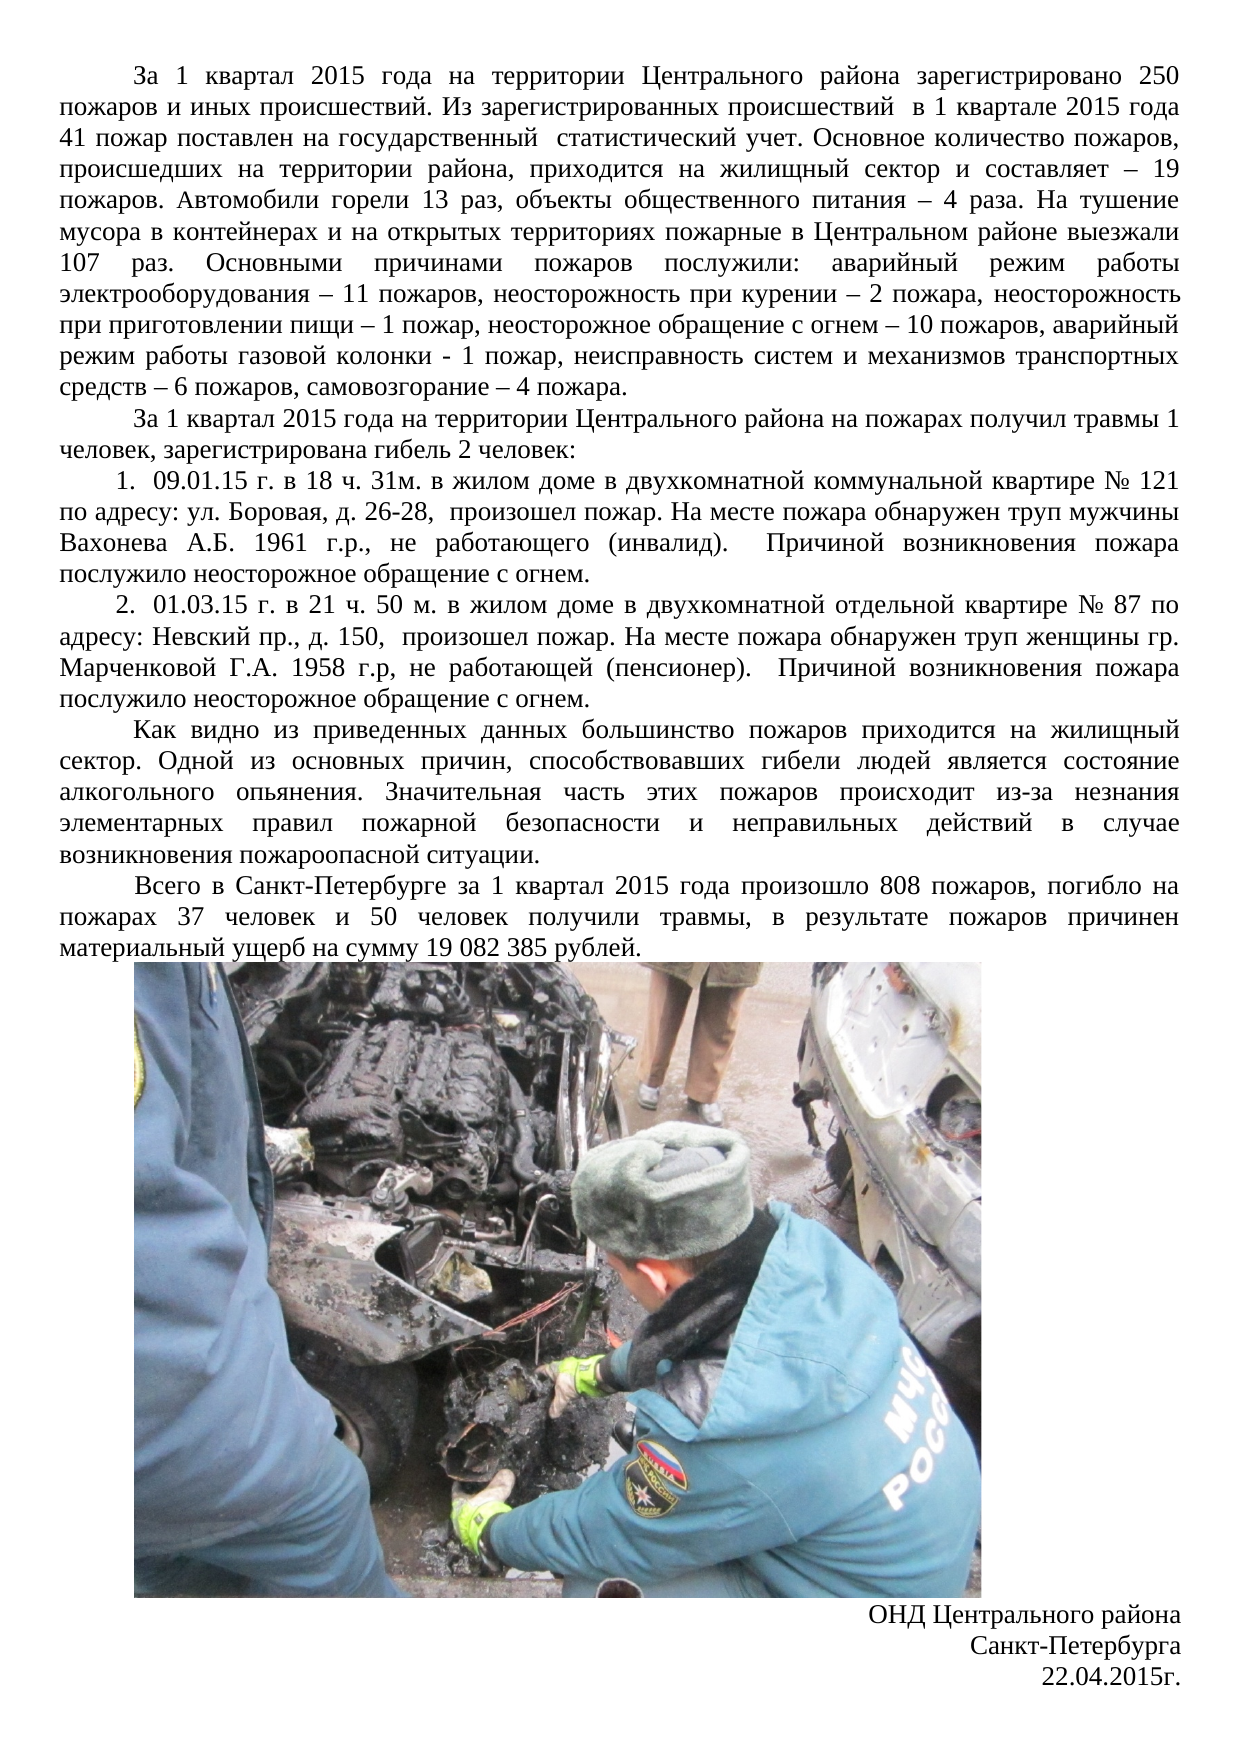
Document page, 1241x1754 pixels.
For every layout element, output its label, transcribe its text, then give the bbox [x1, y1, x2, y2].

text Как видно из приведенных данных большинство пожаров приходится на жилищный сектор. Одной из основных причин, способствовавших гибели людей является состояние алкогольного опьянения. Значительная часть этих пожаров происходит из-за незнания элементарных правил пожарной безопасности и неправильных действий в случае возникновения пожароопасной ситуации. [59, 713, 1181, 869]
text Санкт-Петербурга [59, 1629, 1181, 1660]
text 22.04.2015г. [59, 1660, 1181, 1691]
text Всего в Санкт-Петербурге за 1 квартал 2015 года произошло 808 пожаров, погибло на пожарах 37 человек и 50 человек получили травмы, в результате пожаров причинен материальный ущерб на сумму 19 082 385 рублей. [59, 869, 1181, 962]
picture [134, 962, 982, 1598]
text ОНД Центрального района [59, 1598, 1181, 1629]
text 1. 09.01.15 г. в 18 ч. 31м. в жилом доме в двухкомнатной коммунальной квартире № 121 по адресу: ул. Боровая, д. 26-28, произошел пожар. На месте пожара обнаружен труп мужчины Вахонева А.Б. 1961 г.р., не работающего (инвалид). Причиной возникновения пожара послужило неосторожное обращение с огнем. [59, 464, 1181, 588]
text 2. 01.03.15 г. в 21 ч. 50 м. в жилом доме в двухкомнатной отдельной квартире № 87 по адресу: Невский пр., д. 150, произошел пожар. На месте пожара обнаружен труп женщины гр. Марченковой Г.А. 1958 г.р, не работающей (пенсионер). Причиной возникновения пожара послужило неосторожное обращение с огнем. [59, 588, 1181, 713]
text За 1 квартал 2015 года на территории Центрального района зарегистрировано 250 пожаров и иных происшествий. Из зарегистрированных происшествий в 1 квартале 2015 года 41 пожар поставлен на государственный статистический учет. Основное количество пожаров, происшедших на территории района, приходится на жилищный сектор и составляет – 19 пожаров. Автомобили горели 13 раз, объекты общественного питания – 4 раза. На тушение мусора в контейнерах и на открытых территориях пожарные в Центральном районе выезжали 107 раз. Основными причинами пожаров послужили: аварийный режим работы электрооборудования – 11 пожаров, неосторожность при курении – 2 пожара, неосторожность при приготовлении пищи – 1 пожар, неосторожное обращение с огнем – 10 пожаров, аварийный режим работы газовой колонки - 1 пожар, неисправность систем и механизмов транспортных средств – 6 пожаров, самовозгорание – 4 пожара. [59, 59, 1181, 402]
text За 1 квартал 2015 года на территории Центрального района на пожарах получил травмы 1 человек, зарегистрирована гибель 2 человек: [59, 402, 1181, 464]
